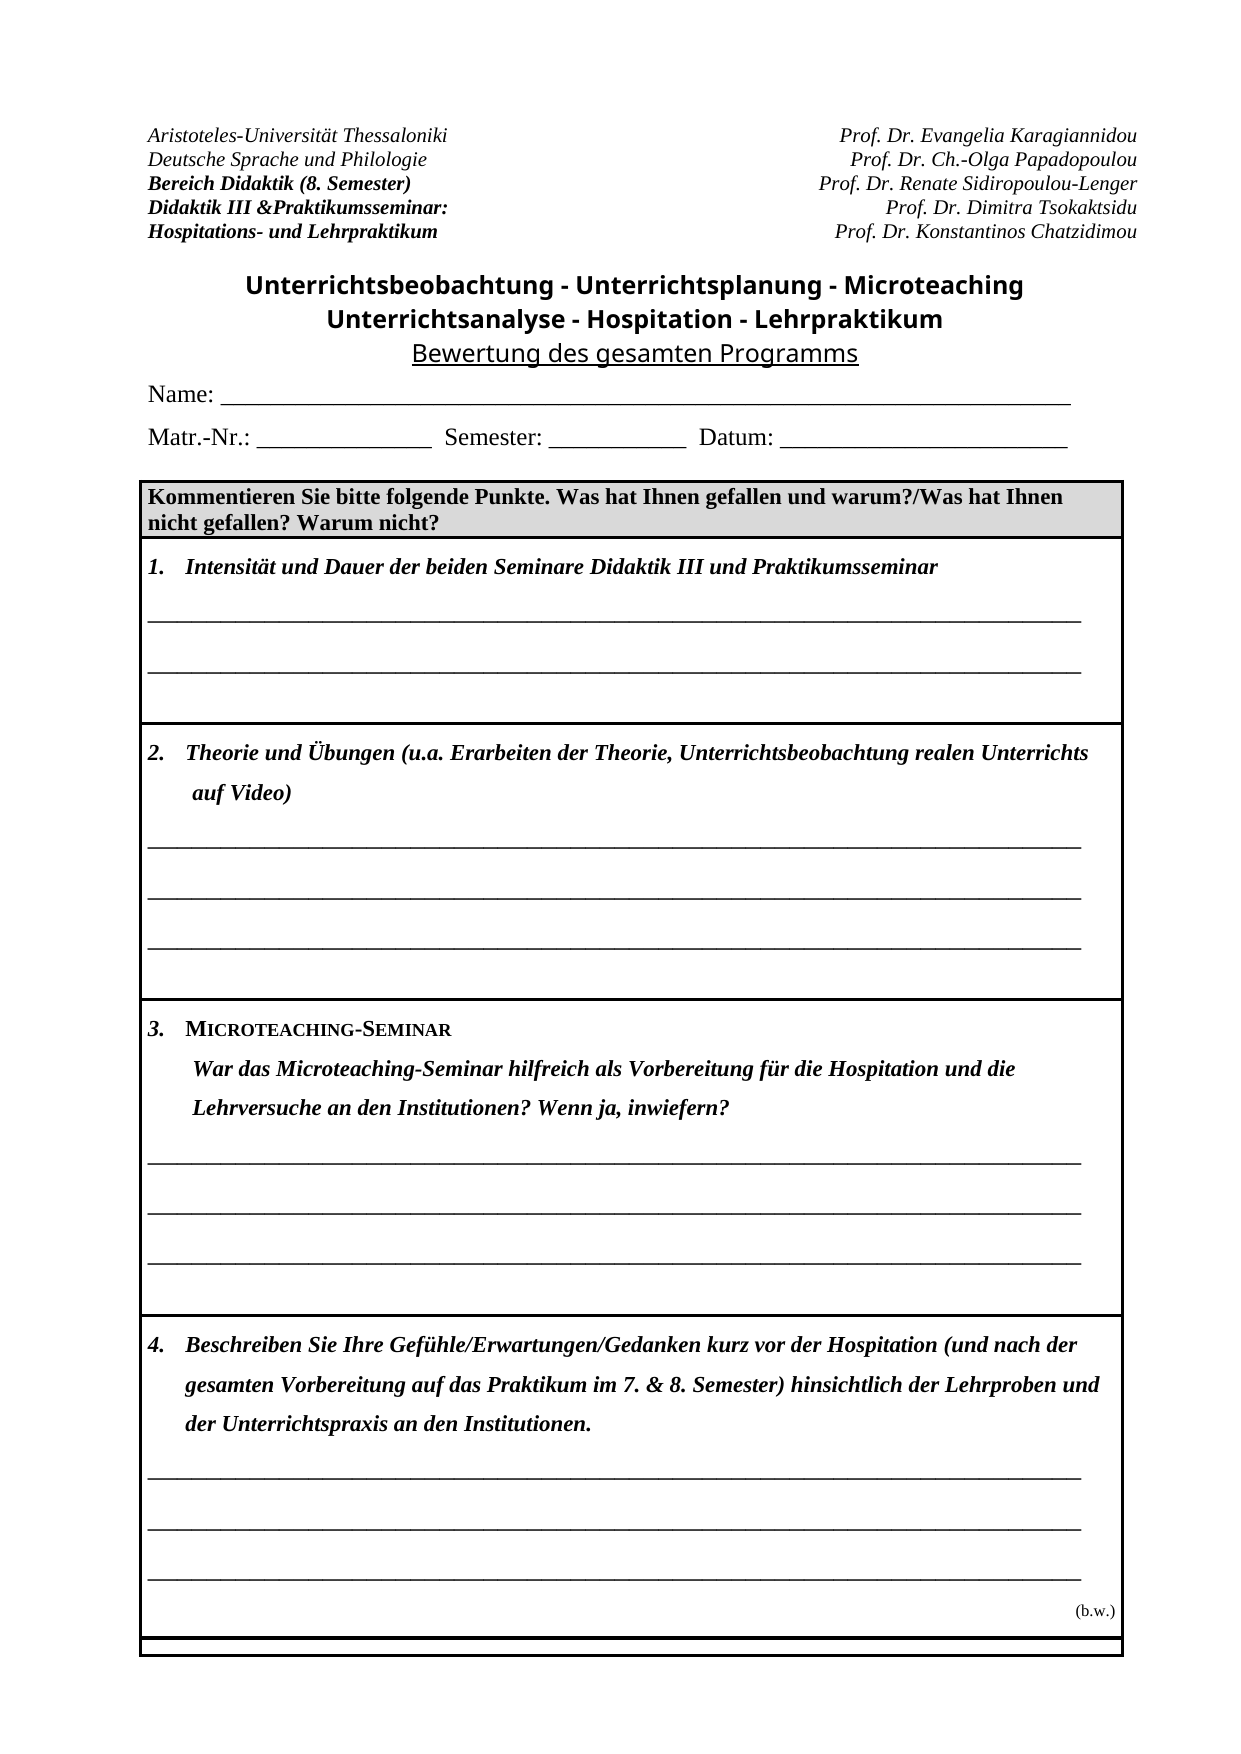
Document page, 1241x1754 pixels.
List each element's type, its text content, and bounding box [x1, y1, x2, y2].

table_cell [142, 1640, 1121, 1654]
table_header Prof. Dr. Evangelia Karagiannidou [805, 123, 1144, 147]
table_header Kommentieren Sie bitte folgende Punkte. Was hat Ihnen gefallen und warum?/Was hat Ihnen nicht gefallen? Warum nicht? [142, 483, 1121, 536]
table_cell Deutsche Sprache und Philologie [140, 147, 805, 171]
table_cell Bereich Didaktik (8. Semester) [140, 171, 805, 195]
table_cell Prof. Dr. Dimitra Tsokaktsidu [805, 195, 1144, 219]
table_cell Didaktik III &Praktikumsseminar: [140, 195, 805, 219]
table_cell Hospitations- und Lehrpraktikum [140, 219, 805, 243]
text Bewertung des gesamten Programms [148, 335, 1122, 369]
table_cell Microteaching-Seminar War das Microteaching-Seminar hilfreich als Vorbereitung für die Hospitation und die Lehrversuche an den Institutionen? Wenn ja, inwiefern? ________________________________________________________________ ________________________________________________________________ ________________________________________________________________ [142, 1001, 1121, 1314]
text Name: ____________________________________________________________________ [148, 379, 1122, 408]
text Unterrichtsbeobachtung - Unterrichtsplanung - Microteaching [148, 267, 1122, 301]
table_cell Prof. Dr. Renate Sidiropoulou-Lenger [805, 171, 1144, 195]
table_header Aristoteles-Universität Thessaloniki [140, 123, 805, 147]
text Unterrichtsanalyse - Hospitation - Lehrpraktikum [148, 301, 1122, 335]
table_cell Beschreiben Sie Ihre Gefühle/Erwartungen/Gedanken kurz vor der Hospitation (und nach der gesamten Vorbereitung auf das Praktikum im 7. & 8. Semester) hinsichtlich der Lehrproben und der Unterrichtspraxis an den Institutionen. ________________________________________________________________ ________________________________________________________________ ________________________________________________________________ (b.w.) [142, 1317, 1121, 1636]
table_cell Intensität und Dauer der beiden Seminare Didaktik III und Praktikumsseminar ________________________________________________________________ ________________________________________________________________ [142, 539, 1121, 722]
table_cell Prof. Dr. Ch.-Olga Papadopoulou [805, 147, 1144, 171]
table_cell Prof. Dr. Konstantinos Chatzidimou [805, 219, 1144, 243]
text Matr.-Nr.: ______________ Semester: ___________ Datum: _______________________ [148, 422, 1122, 451]
table_cell Theorie und Übungen (u.a. Erarbeiten der Theorie, Unterrichtsbeobachtung realen Unterrichts auf Video) ________________________________________________________________ ________________________________________________________________ ________________________________________________________________ [142, 725, 1121, 998]
